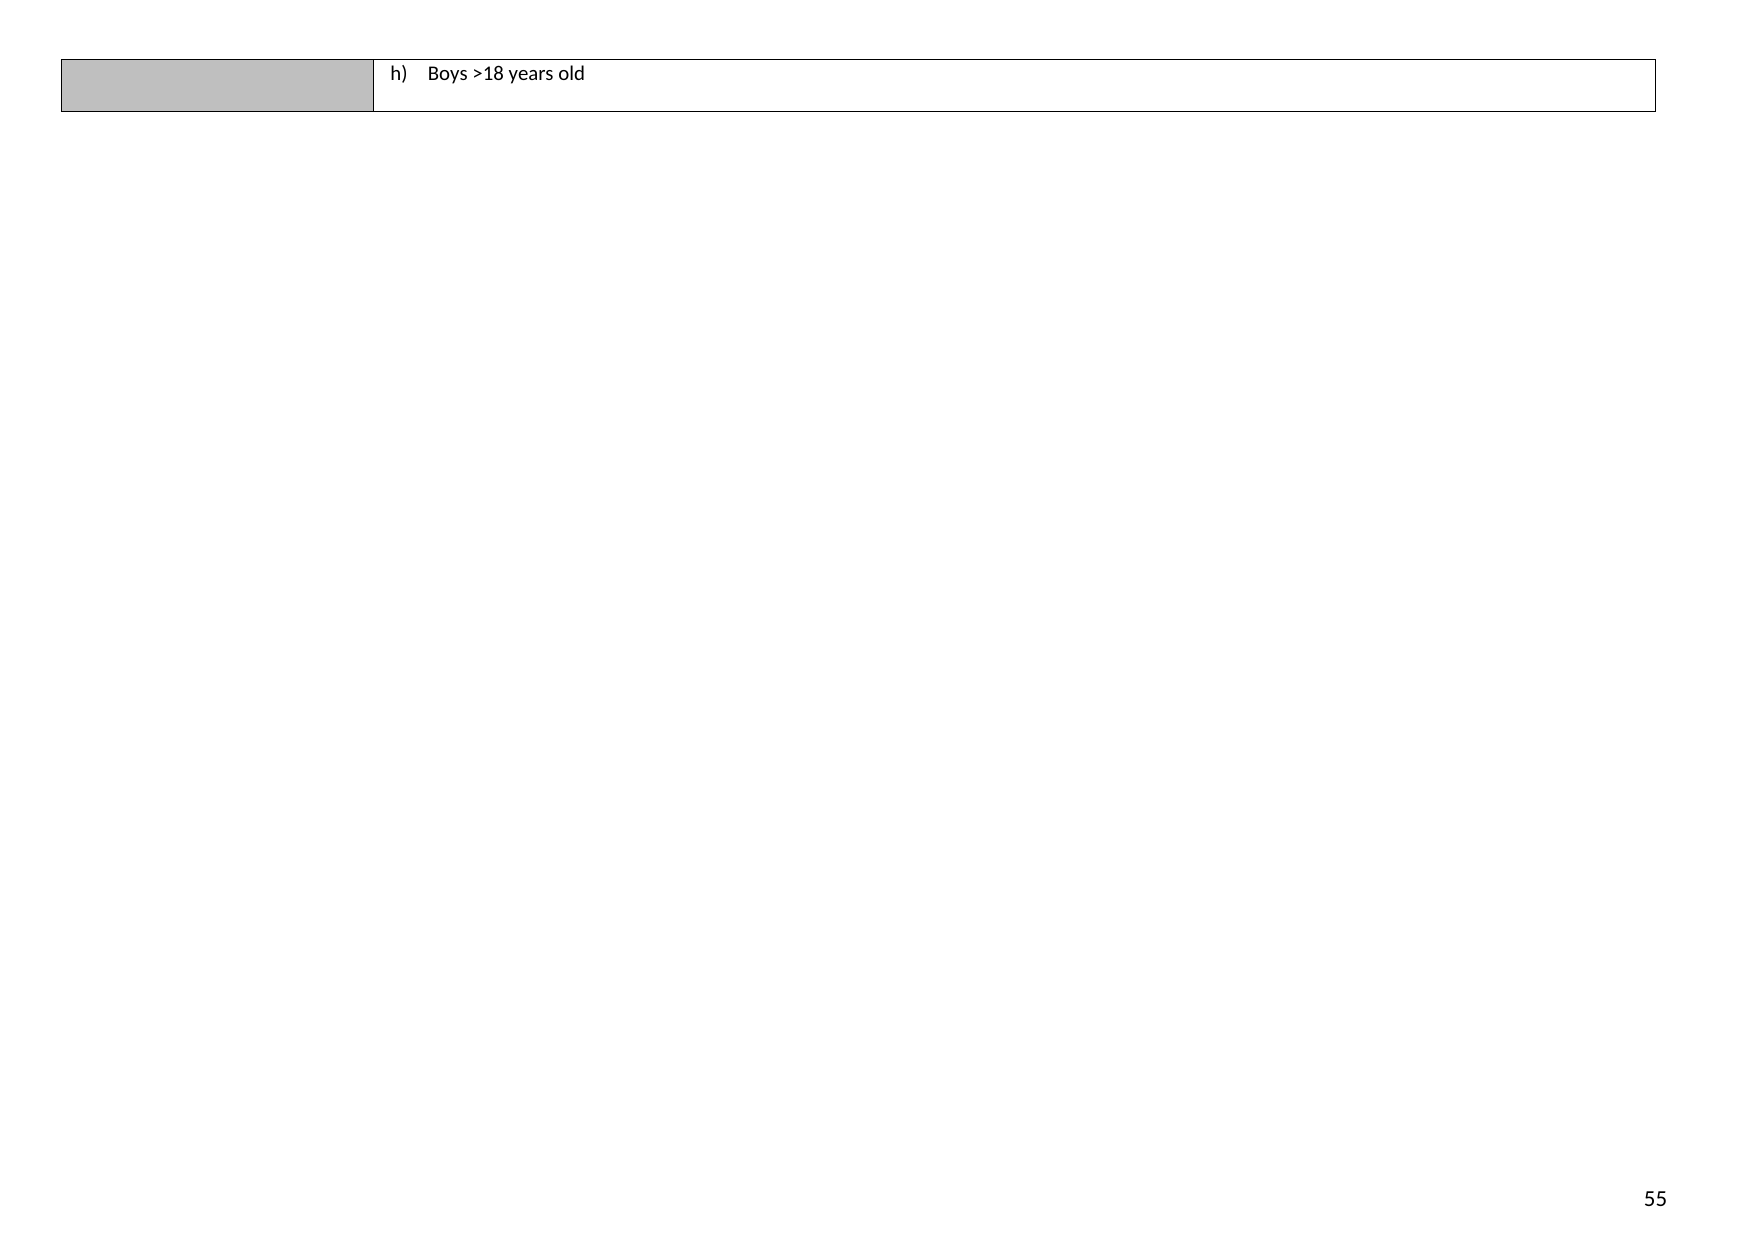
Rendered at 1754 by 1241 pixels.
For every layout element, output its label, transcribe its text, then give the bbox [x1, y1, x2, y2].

table_cell Priority groups [62, 60, 373, 111]
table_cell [374, 60, 1655, 111]
